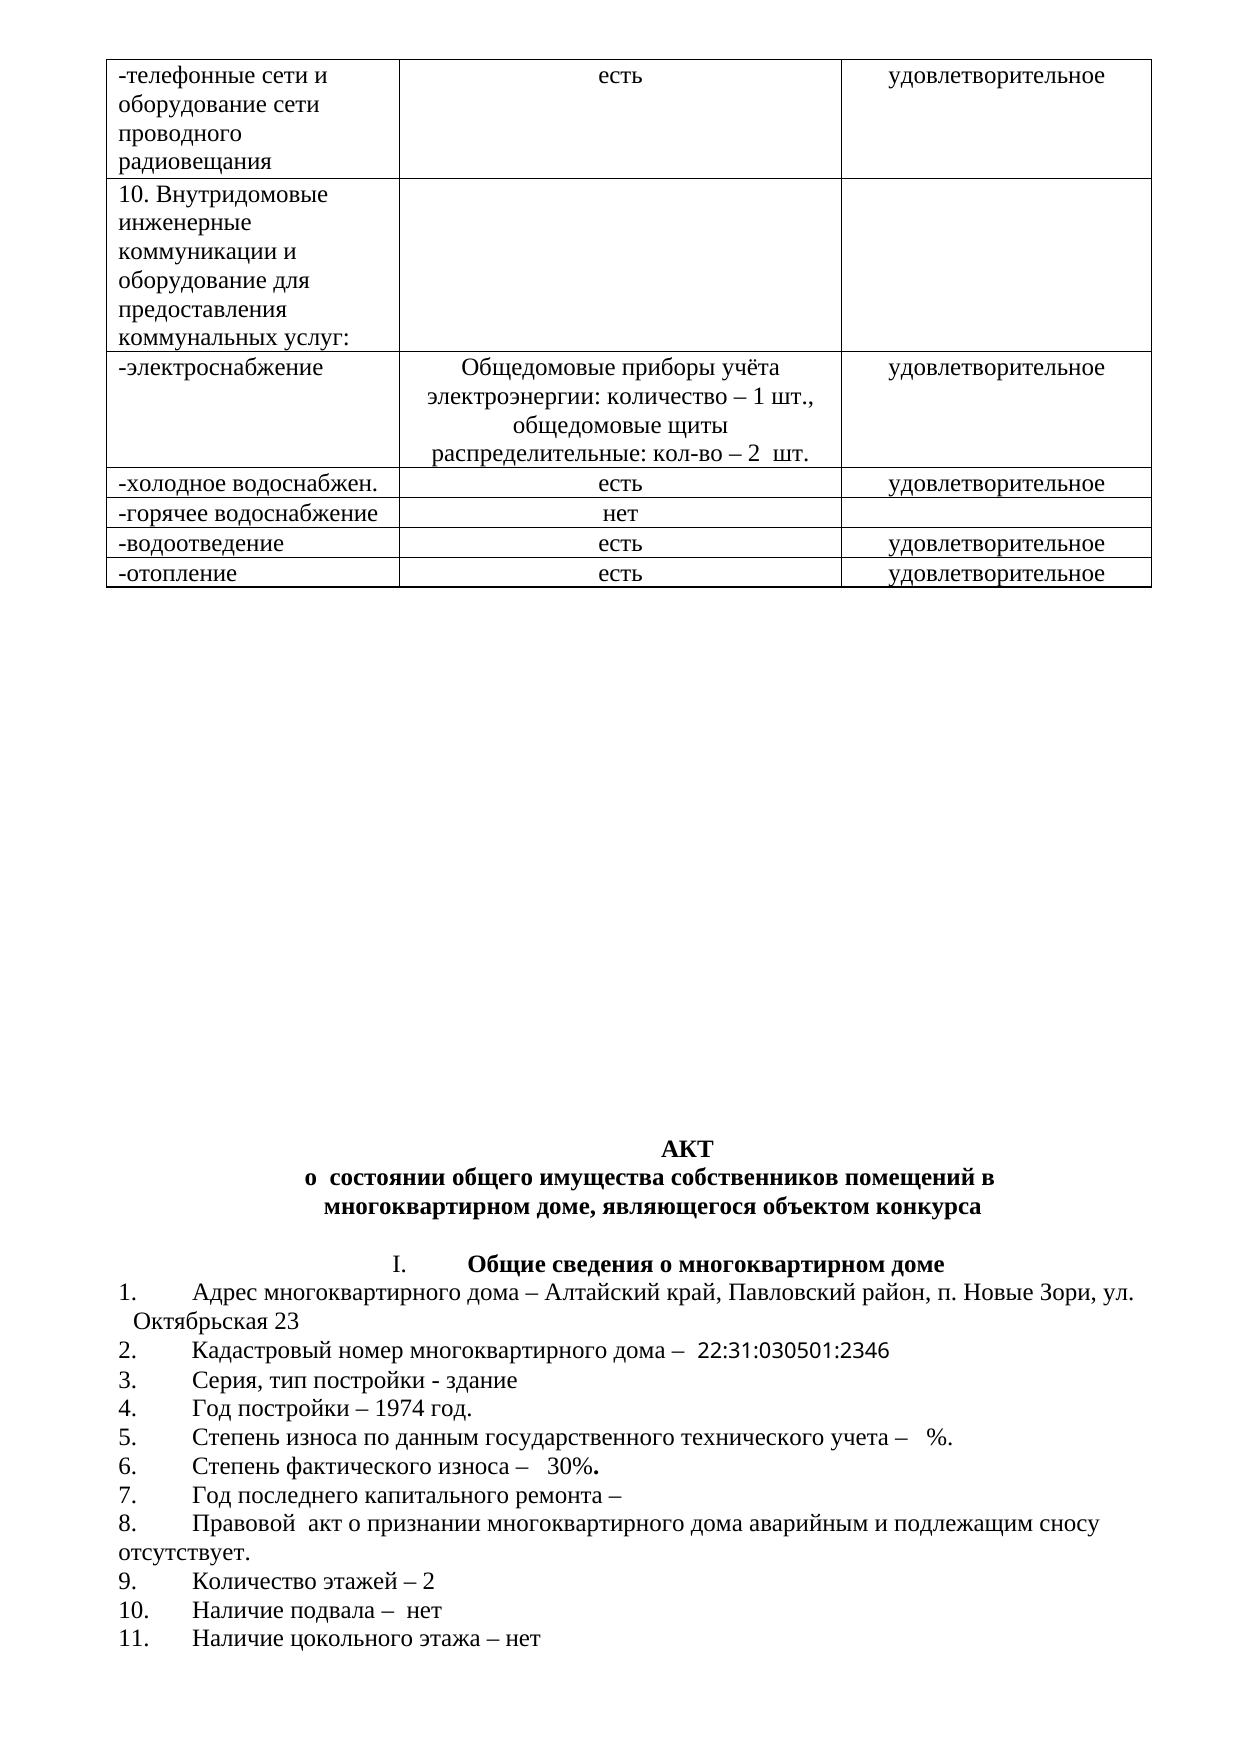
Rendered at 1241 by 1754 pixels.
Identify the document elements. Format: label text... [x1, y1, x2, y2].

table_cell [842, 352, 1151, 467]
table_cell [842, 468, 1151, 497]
list Кадастровый номер многоквартирного дома – 22:31:030501:2346 [118, 1335, 1181, 1365]
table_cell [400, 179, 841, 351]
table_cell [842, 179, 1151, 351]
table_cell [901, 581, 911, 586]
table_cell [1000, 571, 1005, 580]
text АКТ [118, 1134, 1181, 1162]
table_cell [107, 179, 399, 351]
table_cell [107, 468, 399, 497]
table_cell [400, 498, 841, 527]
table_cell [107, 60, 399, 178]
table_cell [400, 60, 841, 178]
text многоквартирном доме, являющегося объектом конкурса [118, 1191, 1181, 1220]
list Наличие цокольного этажа – нет [118, 1623, 1181, 1652]
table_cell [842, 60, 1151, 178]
list Количество этажей – 2 [118, 1566, 1181, 1595]
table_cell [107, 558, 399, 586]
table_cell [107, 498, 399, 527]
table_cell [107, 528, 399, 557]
list Адрес многоквартирного дома – Алтайский край, Павловский район, п. Новые Зори, ул. Октябрьская 23 [118, 1277, 1181, 1335]
list Правовой акт о признании многоквартирного дома аварийным и подлежащим сносу отсутствует. [118, 1508, 1181, 1566]
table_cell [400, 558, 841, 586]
list Наличие подвала – нет [118, 1595, 1181, 1623]
list Год постройки – 1974 год. [118, 1393, 1181, 1422]
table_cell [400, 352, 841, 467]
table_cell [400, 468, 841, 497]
list Серия, тип постройки - здание [118, 1365, 1181, 1393]
text о состоянии общего имущества собственников помещений в [118, 1162, 1181, 1191]
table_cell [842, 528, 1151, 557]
list Год последнего капитального ремонта – [118, 1480, 1181, 1508]
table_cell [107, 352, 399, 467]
list Степень фактического износа – 30%. [118, 1451, 1181, 1480]
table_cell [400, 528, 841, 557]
list Степень износа по данным государственного технического учета – %. [118, 1422, 1181, 1451]
list Общие сведения о многоквартирном доме [156, 1249, 1181, 1277]
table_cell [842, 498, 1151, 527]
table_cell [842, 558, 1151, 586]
